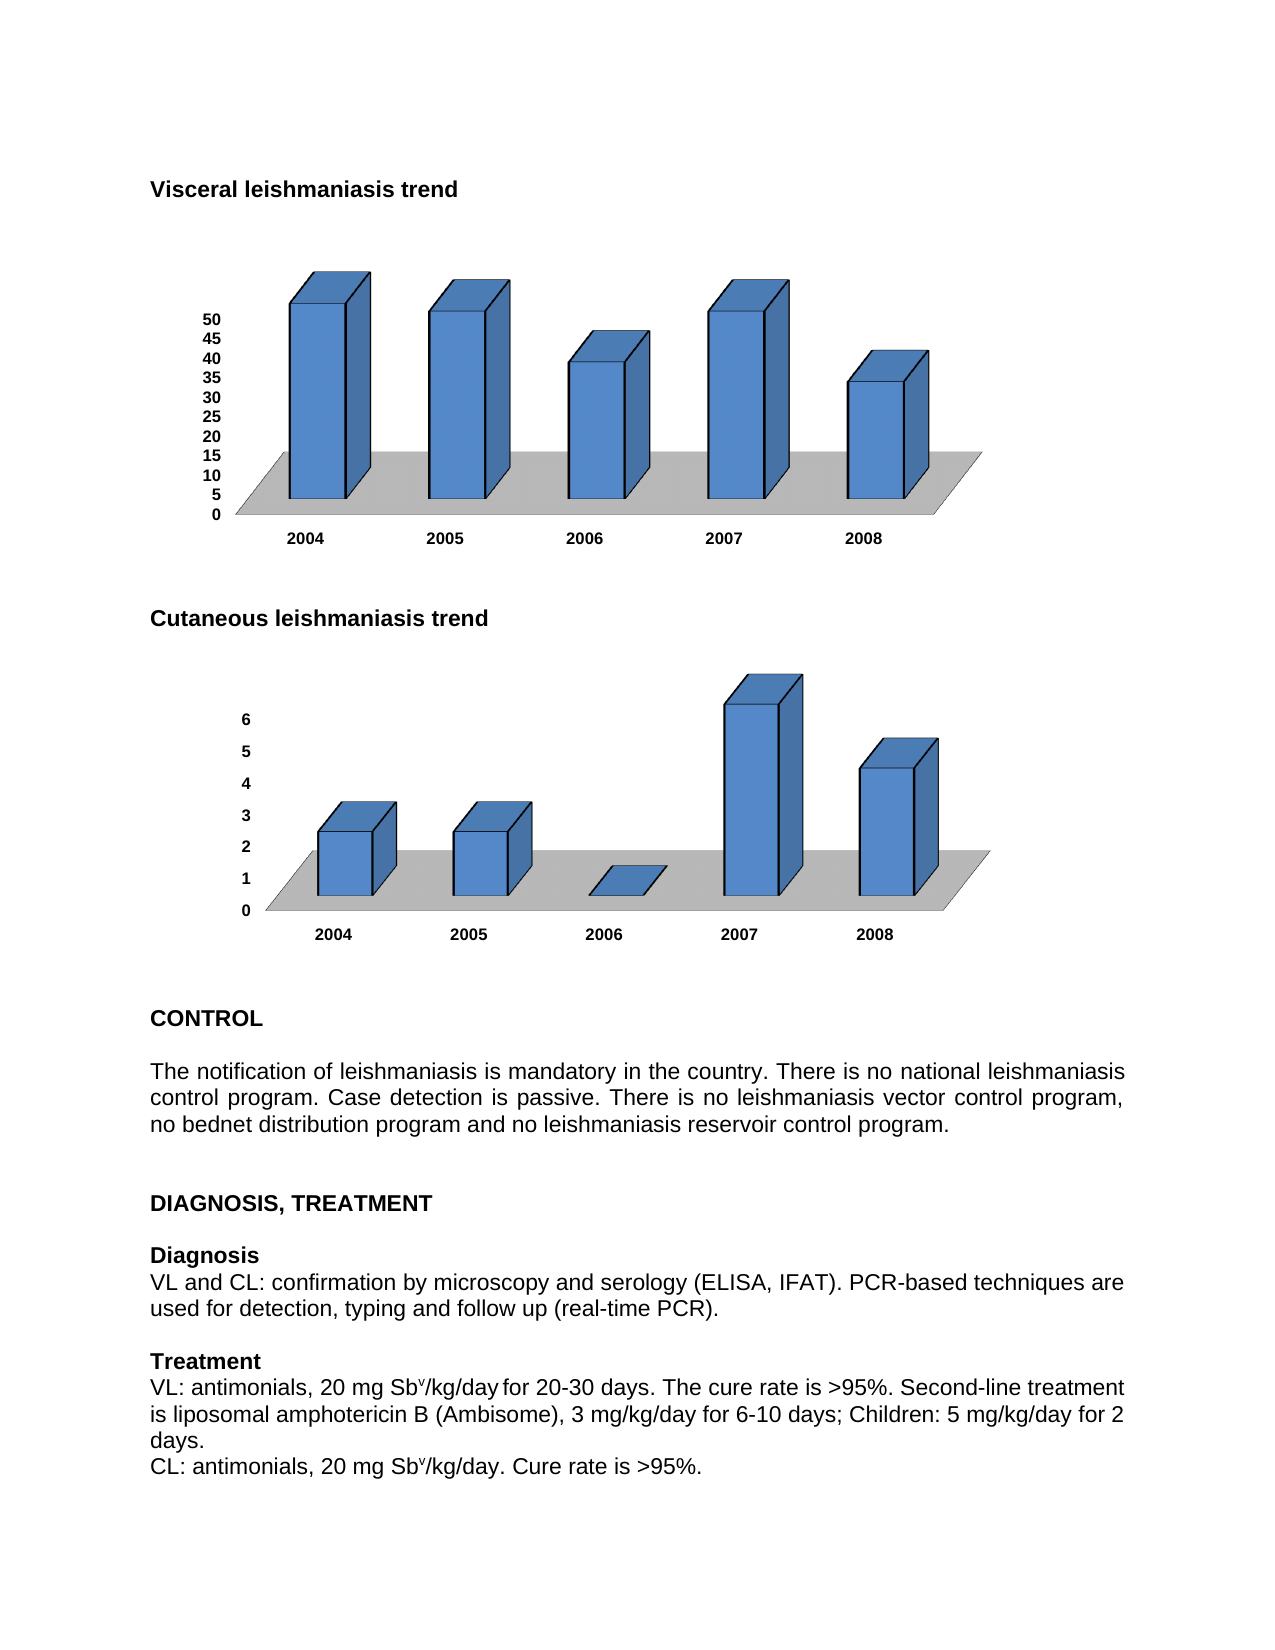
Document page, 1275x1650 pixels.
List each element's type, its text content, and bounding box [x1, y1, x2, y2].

text CL: antimonials, 20 mg Sbv/kg/day. Cure rate is >95%. [150, 1453, 1125, 1480]
text VL and CL: confirmation by microscopy and serology (ELISA, IFAT). PCR-based techniques are used for detection, typing and follow up (real-time PCR). [150, 1269, 1125, 1322]
text Cutaneous leishmaniasis trend [150, 605, 1125, 632]
text Diagnosis [150, 1242, 1125, 1269]
text Visceral leishmaniasis trend [150, 176, 1125, 203]
text DIAGNOSIS, TREATMENT [150, 1190, 1125, 1216]
text VL: antimonials, 20 mg Sbv/kg/day for 20-30 days. The cure rate is >95%. Second-line treatment is liposomal amphotericin B (Ambisome), 3 mg/kg/day for 6-10 days; Children: 5 mg/kg/day for 2 days. [150, 1374, 1125, 1453]
text CONTROL [150, 1005, 1125, 1032]
text The notification of leishmaniasis is mandatory in the country. There is no national leishmaniasis control program. Case detection is passive. There is no leishmaniasis vector control program, no bednet distribution program and no leishmaniasis reservoir control program. [150, 1058, 1125, 1137]
text Treatment [150, 1348, 1125, 1374]
